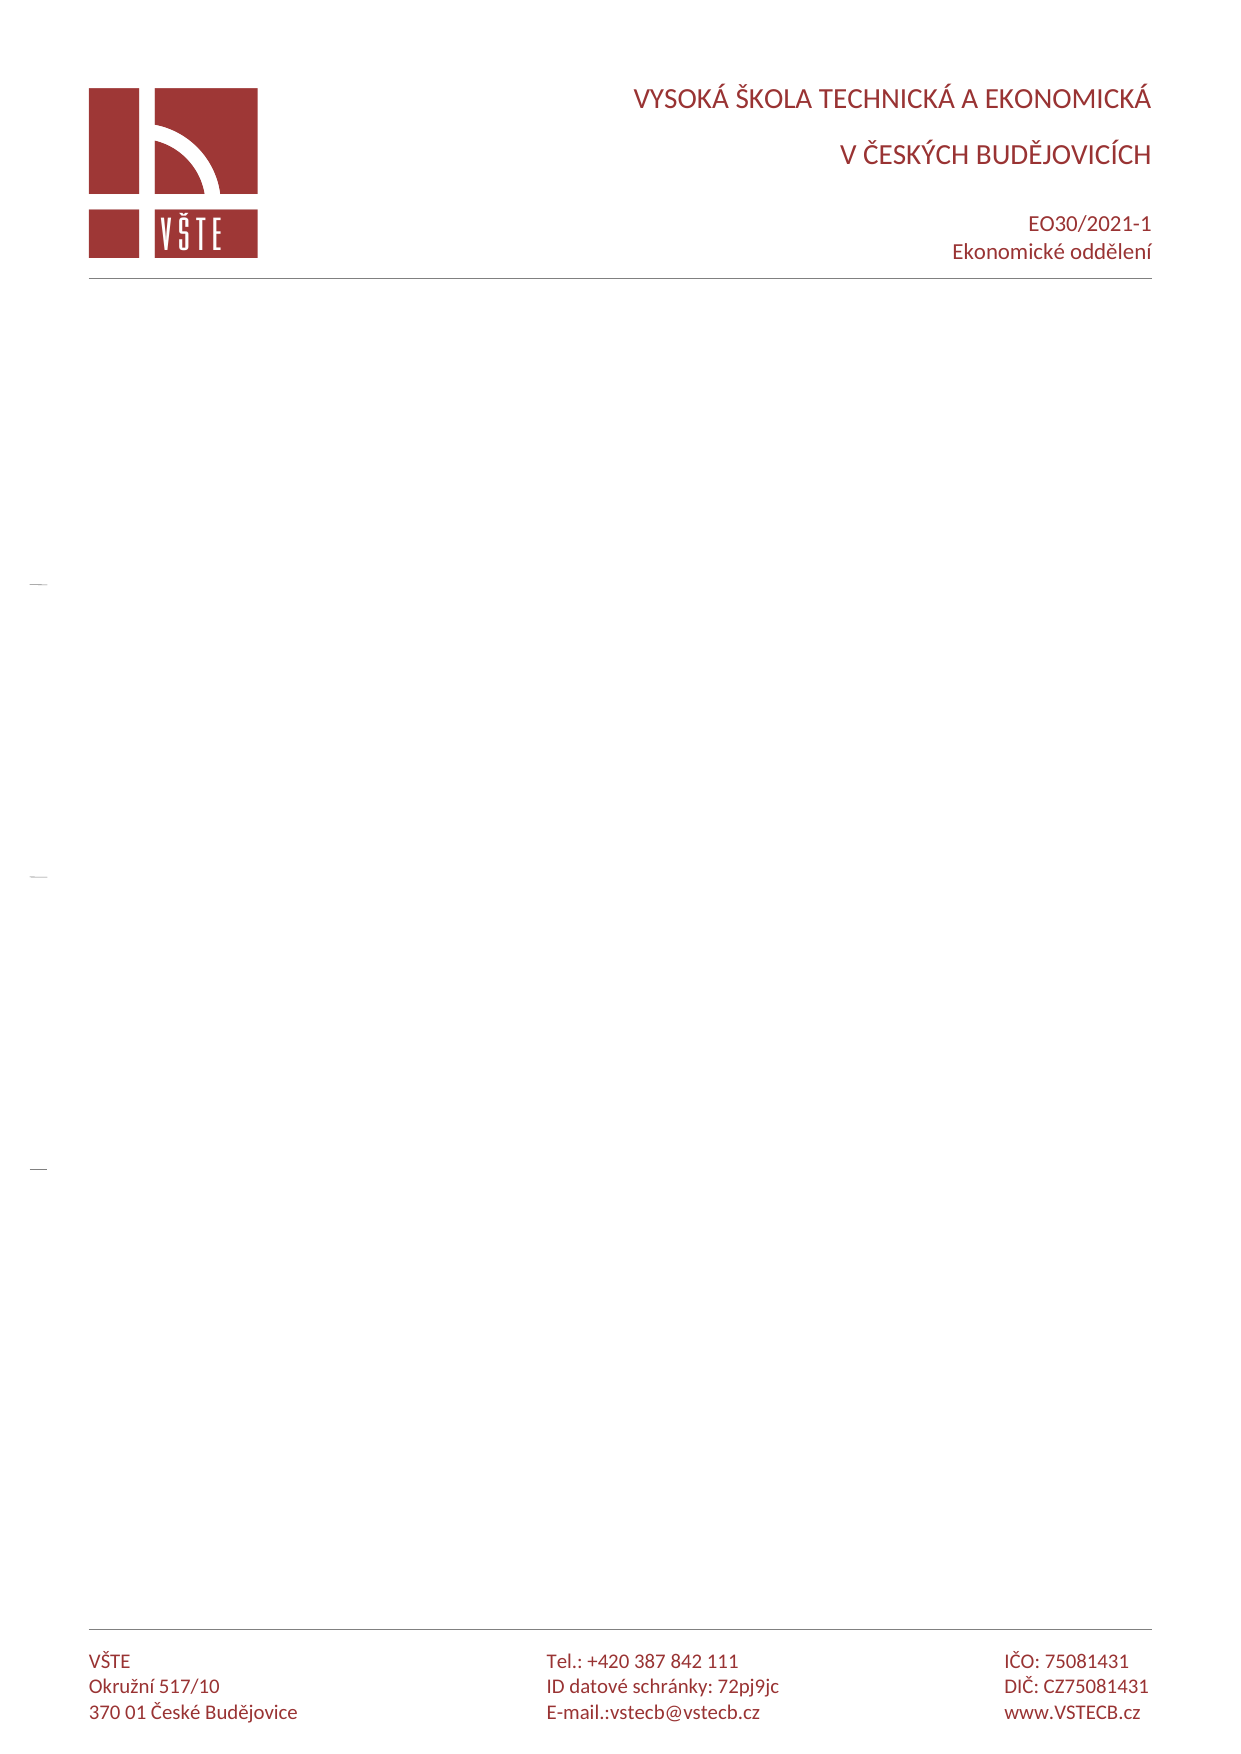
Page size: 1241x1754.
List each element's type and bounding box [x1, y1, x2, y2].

picture [88, 88, 258, 258]
